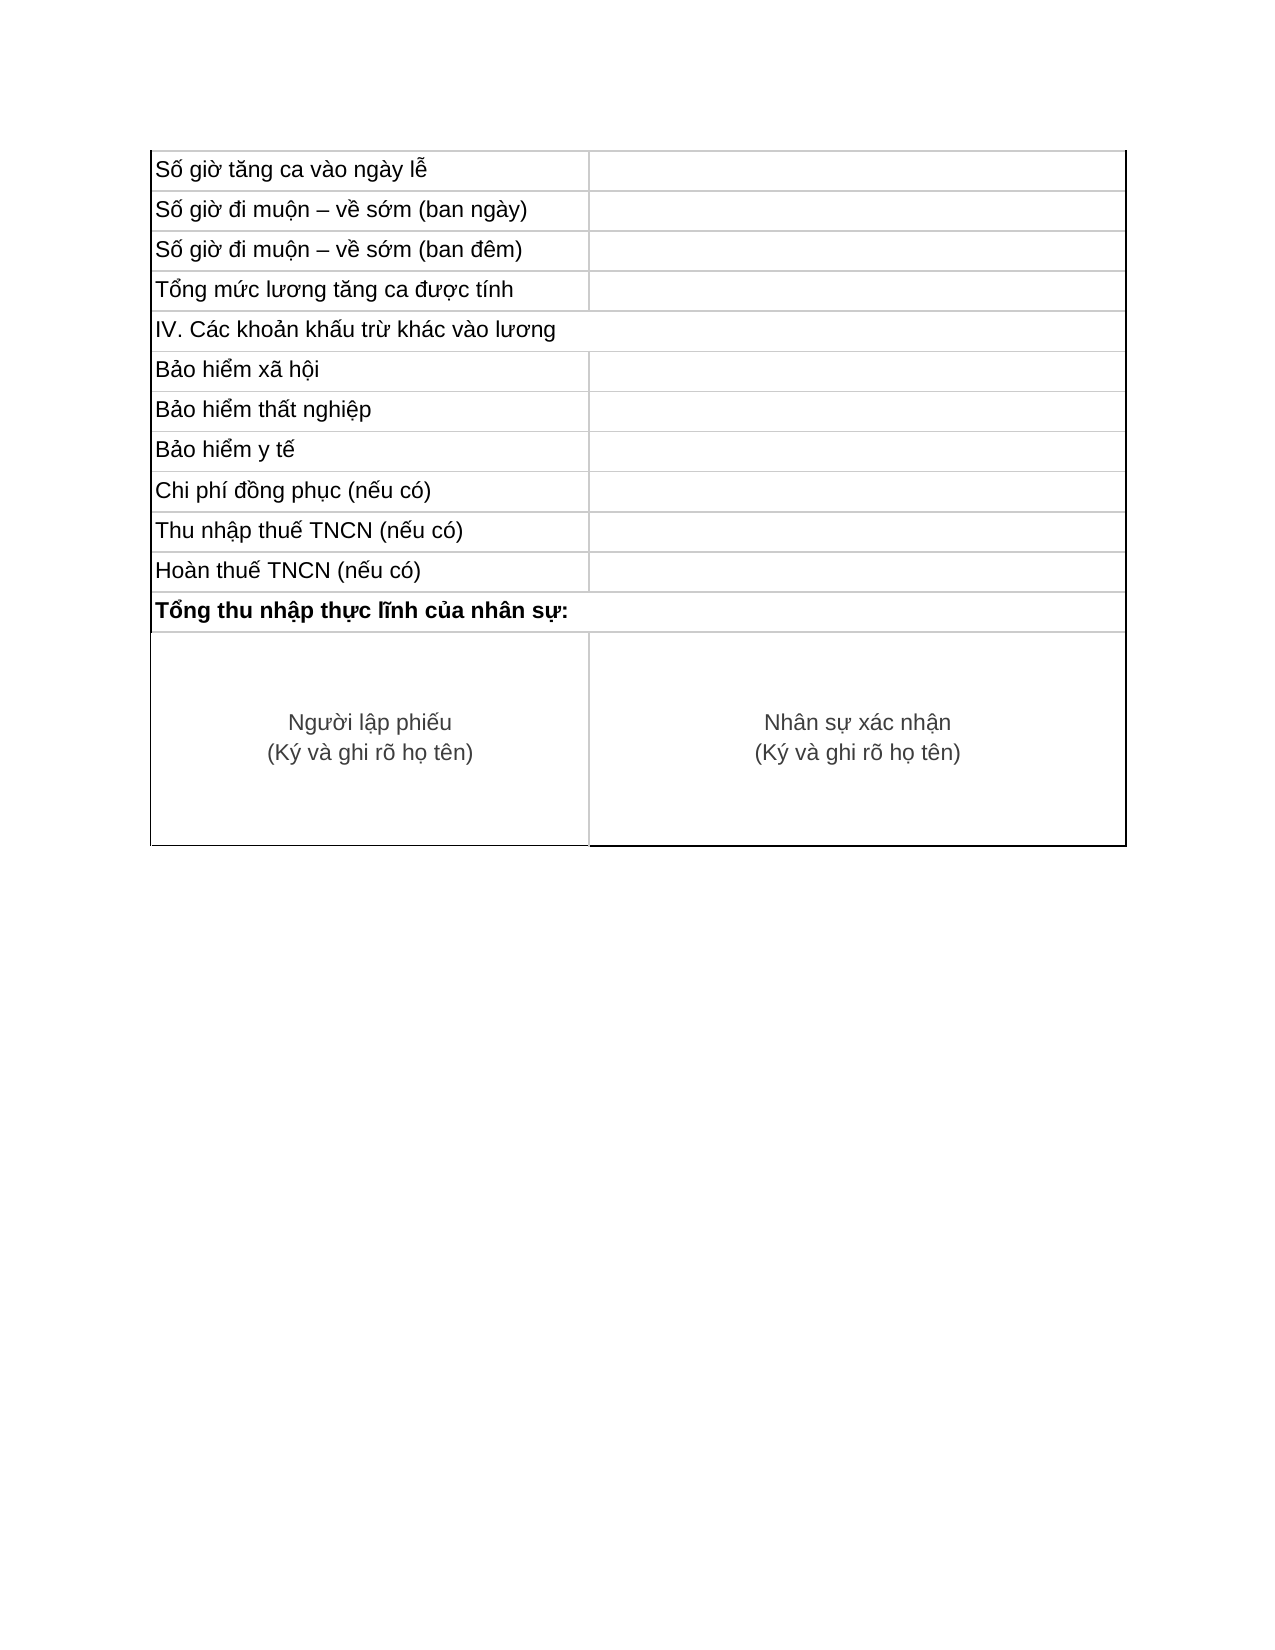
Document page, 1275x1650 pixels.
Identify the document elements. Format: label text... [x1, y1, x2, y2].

table_cell Bảo hiểm y tế [152, 432, 588, 471]
table_cell [590, 392, 1125, 431]
table_cell Tổng mức lương tăng ca được tính [152, 272, 588, 310]
table_cell [590, 232, 1125, 270]
table_cell Bảo hiểm thất nghiệp [152, 392, 588, 431]
table_cell Số giờ đi muộn – về sớm (ban ngày) [152, 192, 588, 230]
table_cell Chi phí đồng phục (nếu có) [152, 472, 588, 511]
table_cell [590, 352, 1125, 391]
table_cell Nhân sự xác nhận (Ký và ghi rõ họ tên) [590, 633, 1125, 845]
table_cell Thu nhập thuế TNCN (nếu có) [152, 513, 588, 551]
table_cell Người lập phiếu (Ký và ghi rõ họ tên) [151, 633, 588, 845]
table_cell [590, 513, 1125, 551]
table_cell Tổng thu nhập thực lĩnh của nhân sự: [152, 593, 1125, 631]
table_cell Số giờ tăng ca vào ngày lễ [152, 152, 588, 190]
table_cell [590, 272, 1125, 310]
table_cell Bảo hiểm xã hội [152, 352, 588, 391]
table_cell [590, 192, 1125, 230]
table_cell [590, 553, 1125, 591]
table_cell [590, 432, 1125, 471]
table_cell [590, 152, 1125, 190]
table_cell Số giờ đi muộn – về sớm (ban đêm) [152, 232, 588, 270]
table_cell [590, 472, 1125, 511]
table_cell Hoàn thuế TNCN (nếu có) [152, 553, 588, 591]
table_cell IV. Các khoản khấu trừ khác vào lương [152, 312, 1125, 351]
